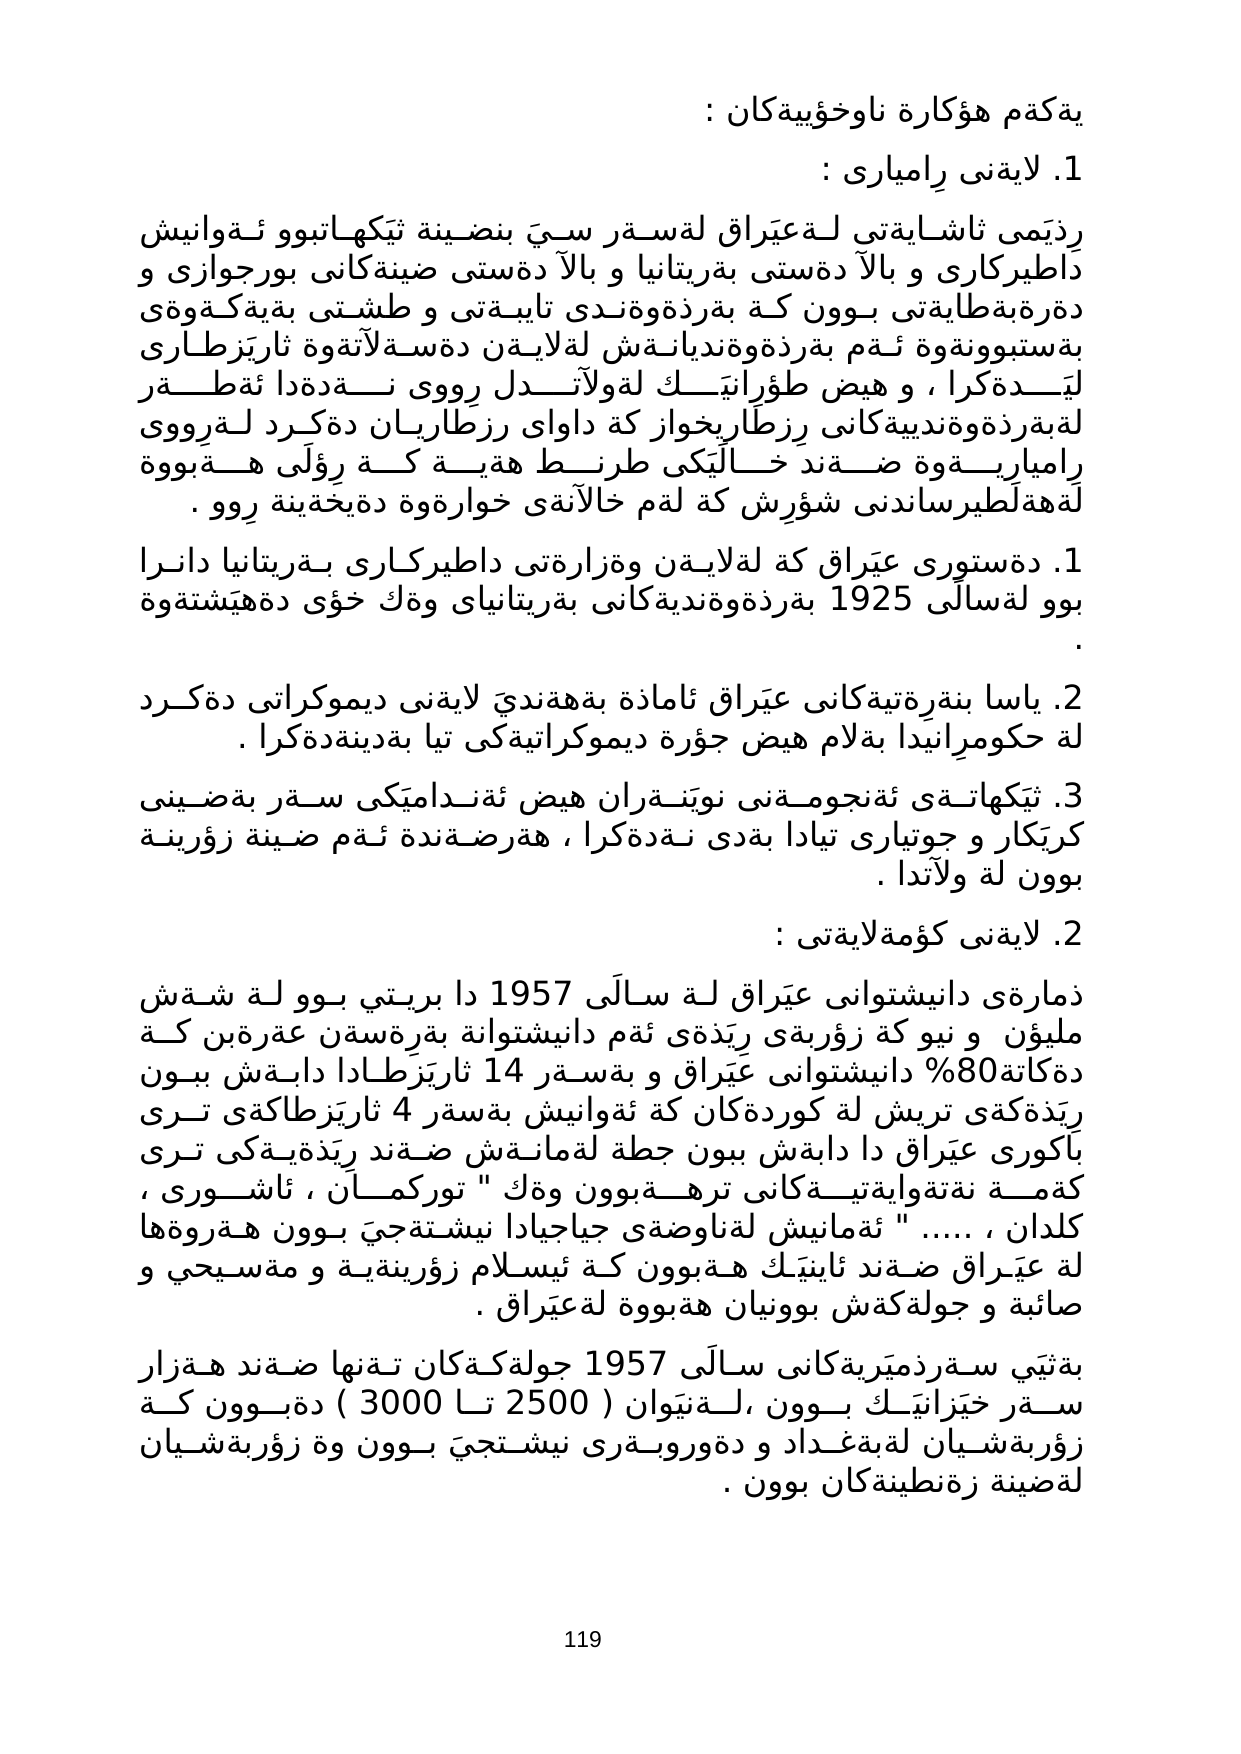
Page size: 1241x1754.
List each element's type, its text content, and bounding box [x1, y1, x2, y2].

text 2. لايةنى كؤمةلايةتى : [139, 914, 1084, 953]
text بةثيَي سةرذميَريةكانى سالَى 1957 جولةكةكان تةنها ضةند هةزار سةر خيَزانيَك بوون ،لةنيَوان ( 2500 تا 3000 ) دةبوون كة زؤربةشيان لةبةغداد و دةوروبةرى نيشتجيَ بوون وة زؤربةشيان لةضينة زةنطينةكان بوون . [139, 1344, 1084, 1500]
text يةكةم هؤكارة ناوخؤييةكان : [139, 90, 1084, 129]
text 1. لايةنى رِاميارى : [139, 150, 1084, 188]
text 2. ياسا بنةرِةتيةكانى عيَراق ئاماذة بةهةنديَ لايةنى ديموكراتى دةكرد لة حكومرِانيدا بةلام هيض جؤرة ديموكراتيةكى تيا بةدينةدةكرا . [139, 678, 1084, 756]
text رِذيَمى ثاشايةتى لةعيَراق لةسةر سيَ بنضينة ثيَكهاتبوو ئةوانيش داطيركارى و بالآ دةستى بةريتانيا و بالآ دةستى ضينةكانى بورجوازى و دةرةبةطايةتى بوون كة بةرذةوةندى تايبةتى و طشتى بةيةكةوةى بةستبوونةوة ئةم بةرذةوةنديانةش لةلايةن دةسةلآتةوة ثاريَزطارى ليَدةكرا ، و هيض طؤرِانيَك لةولآتدل رِووى نةدةدا ئةطةر لةبةرذةوةندييةكانى رِزطاريخواز كة داواى رزطاريان دةكرد لةرِووى رِامياريةوة ضةند خالَيَكى طرنط هةية كة رِؤلَى هةبووة لةهةلَطيرساندنى شؤرِش كة لةم خالآنةى خوارةوة دةيخةينة رِوو . [139, 209, 1084, 520]
text ذمارةى دانيشتوانى عيَراق لة سالَى 1957 دا بريتي بوو لة شةش مليؤن و نيو كة زؤربةى رِيَذةى ئةم دانيشتوانة بةرِةسةن عةرةبن كة دةكاتة80% دانيشتوانى عيَراق و بةسةر 14 ثاريَزطادا دابةش ببون رِيَذةكةى تريش لة كوردةكان كة ئةوانيش بةسةر 4 ثاريَزطاكةى ترى باكورى عيَراق دا دابةش ببون جطة لةمانةش ضةند رِيَذةيةكى ترى كةمة نةتةوايةتيةكانى ترهةبوون وةك " توركمان ، ئاشورى ، كلدان ، ..... " ئةمانيش لةناوضةى جياجيادا نيشتةجيَ بوون هةروةها لة عيَراق ضةند ئاينيَك هةبوون كة ئيسلام زؤرينةية و مةسيحي و صائبة و جولةكةش بوونيان هةبووة لةعيَراق . [139, 974, 1084, 1324]
text 1. دةستورى عيَراق كة لةلايةن وةزارةتى داطيركارى بةريتانيا دانرا بوو لةسالَى 1925 بةرذةوةنديةكانى بةريتانياى وةك خؤى دةهيَشتةوة . [139, 541, 1084, 658]
text 3. ثيَكهاتةى ئةنجومةنى نويَنةران هيض ئةنداميَكى سةر بةضينى كريَكار و جوتيارى تيادا بةدى نةدةكرا ، هةرضةندة ئةم ضينة زؤرينة بوون لة ولآتدا . [139, 777, 1084, 893]
